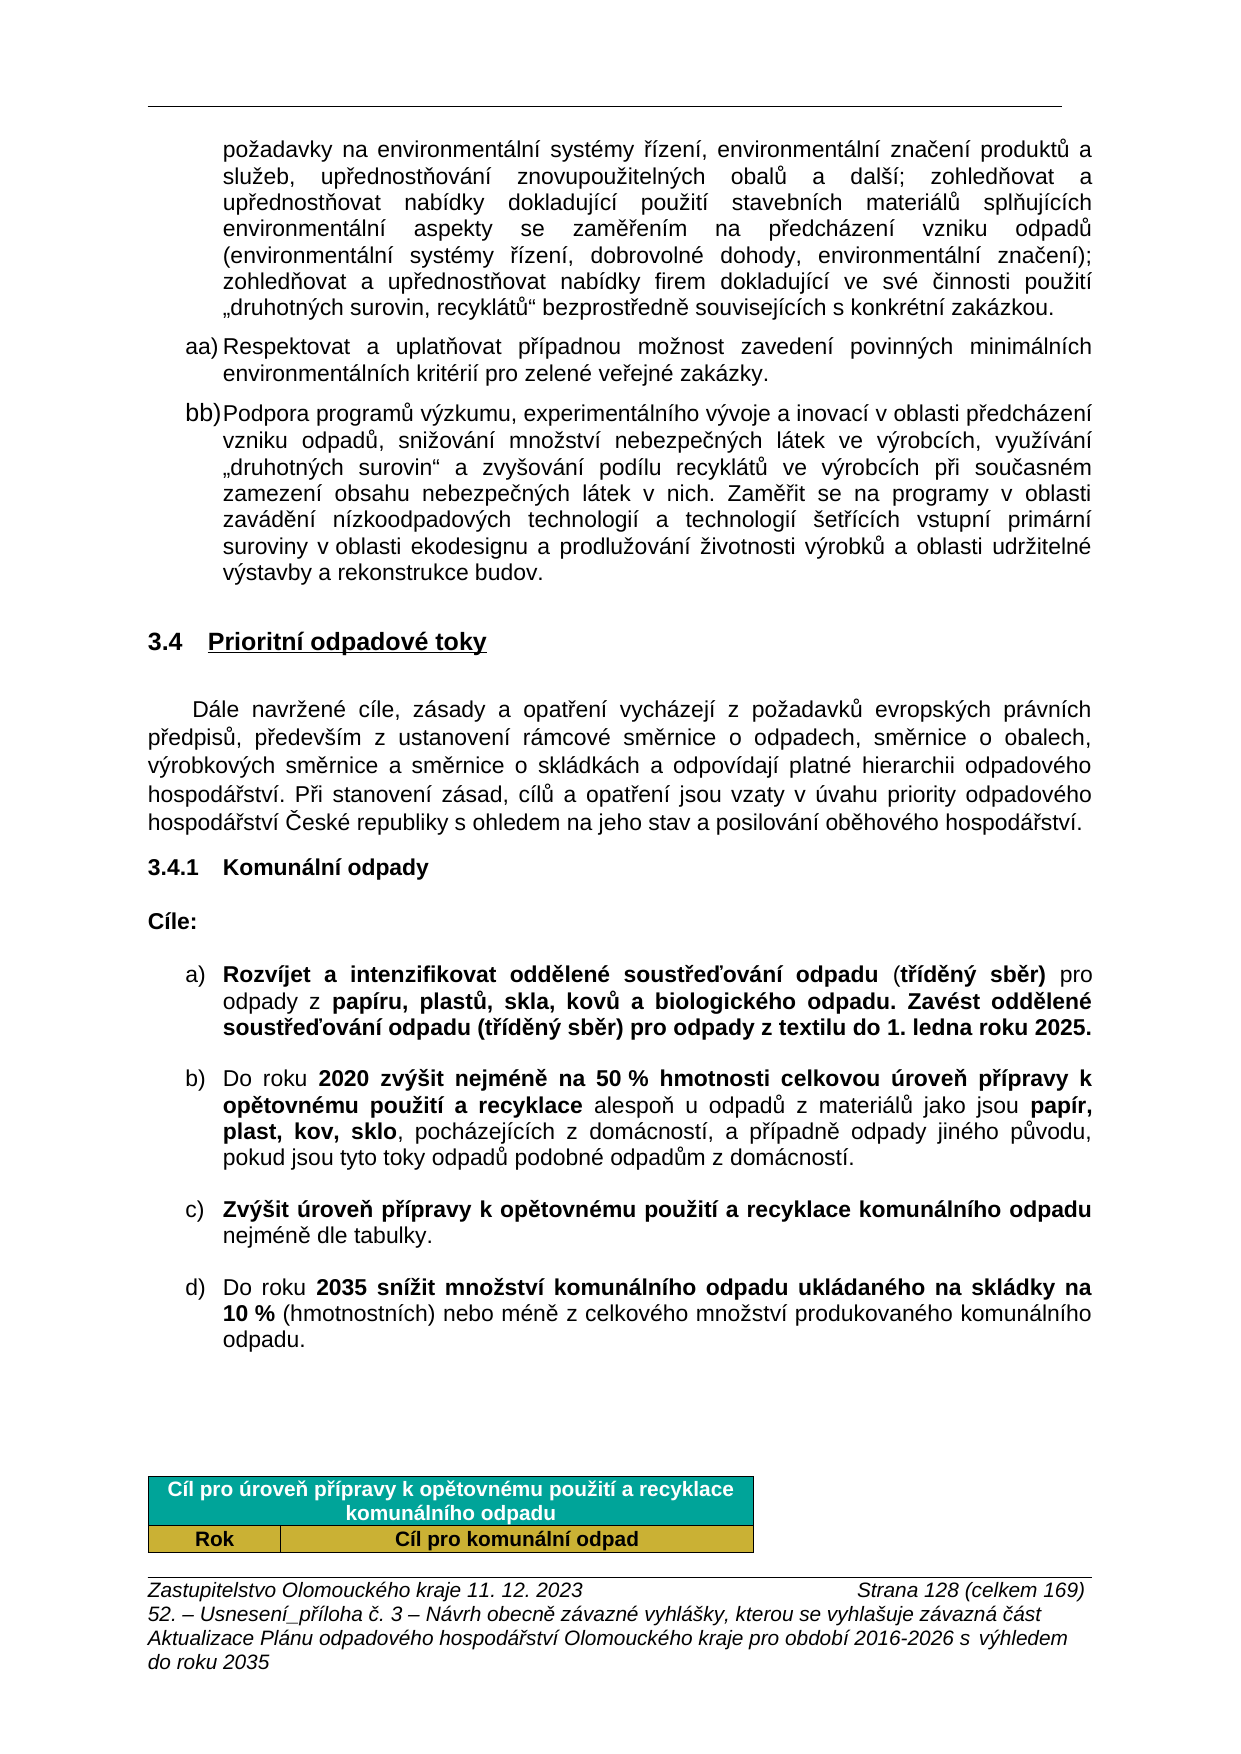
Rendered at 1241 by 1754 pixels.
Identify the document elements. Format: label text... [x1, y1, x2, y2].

table_cell Rok [149, 1526, 280, 1552]
table_cell Cíl pro komunální odpad [281, 1526, 753, 1552]
list Rozvíjet a intenzifikovat oddělené soustřeďování odpadu (tříděný sběr) pro odpady z papíru, plastů, skla, kovů a biologického odpadu. Zavést oddělené soustřeďování odpadu (tříděný sběr) pro odpady z textilu do 1. ledna roku 2025. [185, 961, 1092, 1040]
list Do roku 2035 snížit množství komunálního odpadu ukládaného na skládky na 10 % (hmotnostních) nebo méně z celkového množství produkovaného komunálního odpadu. [185, 1273, 1092, 1352]
text Cíle: [148, 908, 1092, 934]
subtitle Prioritní odpadové toky [148, 627, 1092, 656]
list Zvýšit úroveň přípravy k opětovnému použití a recyklace komunálního odpadu nejméně dle tabulky. [185, 1196, 1092, 1248]
table_header Cíl pro úroveň přípravy k opětovnému použití a recyklace komunálního odpadu [149, 1477, 753, 1525]
list Do roku 2020 zvýšit nejméně na 50 % hmotnosti celkovou úroveň přípravy k opětovnému použití a recyklace alespoň u odpadů z materiálů jako jsou papír, plast, kov, sklo, pocházejících z domácností, a případně odpady jiného původu, pokud jsou tyto toky odpadů podobné odpadům z domácností. [185, 1065, 1092, 1171]
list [185, 136, 1092, 321]
list Respektovat a uplatňovat případnou možnost zavedení povinných minimálních environmentálních kritérií pro zelené veřejné zakázky. [185, 333, 1092, 386]
text Dále navržené cíle, zásady a opatření vycházejí z požadavků evropských právních předpisů, především z ustanovení rámcové směrnice o odpadech, směrnice o obalech, výrobkových směrnice a směrnice o skládkách a odpovídají platné hierarchii odpadového hospodářství. Při stanovení zásad, cílů a opatření jsou vzaty v úvahu priority odpadového hospodářství České republiky s ohledem na jeho stav a posilování oběhového hospodářství. [148, 696, 1092, 836]
list Podpora programů výzkumu, experimentálního vývoje a inovací v oblasti předcházení vzniku odpadů, snižování množství nebezpečných látek ve výrobcích, využívání „druhotných surovin“ a zvyšování podílu recyklátů ve výrobcích při současném zamezení obsahu nebezpečných látek v nich. Zaměřit se na programy v oblasti zavádění nízkoodpadových technologií a technologií šetřících vstupní primární suroviny v oblasti ekodesignu a prodlužování životnosti výrobků a oblasti udržitelné výstavby a rekonstrukce budov. [185, 398, 1092, 585]
subtitle Komunální odpady [148, 854, 1092, 881]
